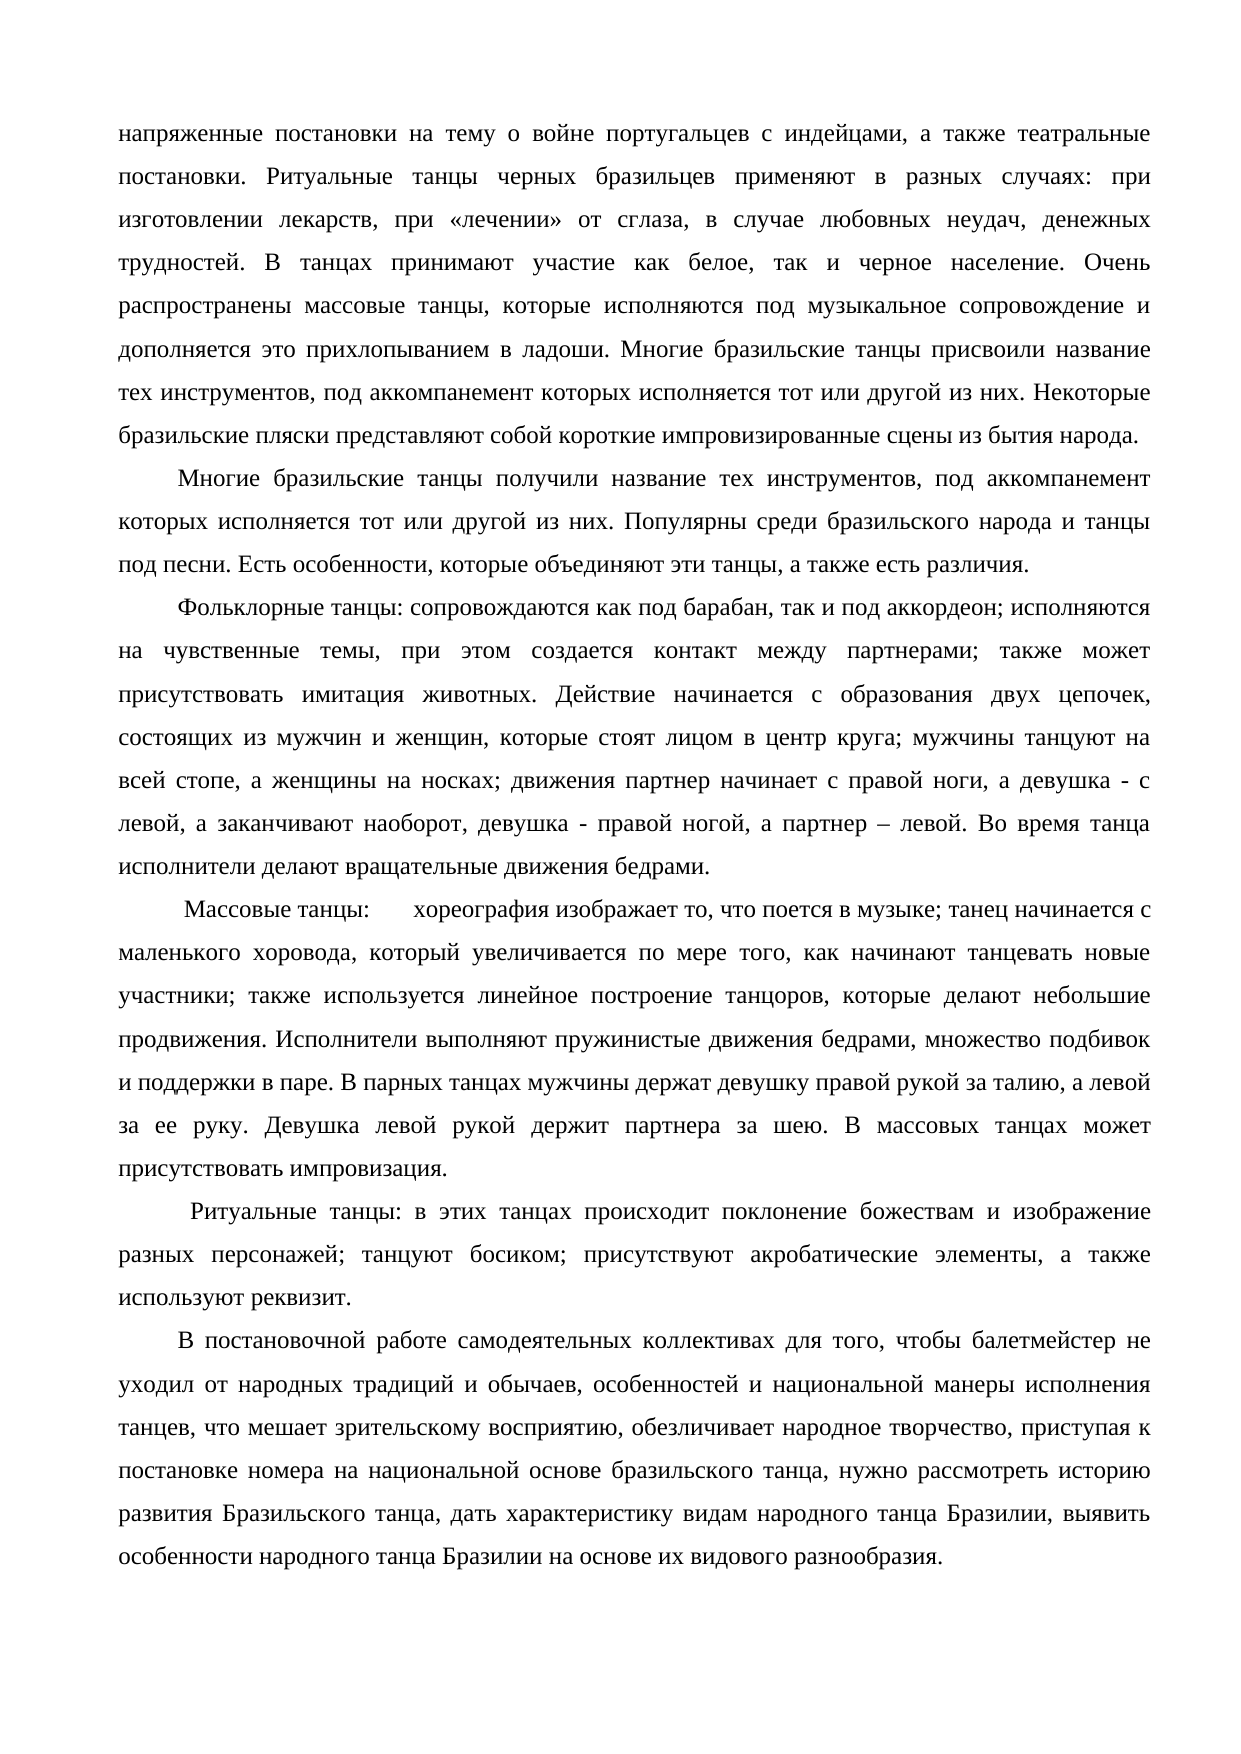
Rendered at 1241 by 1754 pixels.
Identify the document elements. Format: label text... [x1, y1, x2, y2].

text Ритуальные танцы: в этих танцах происходит поклонение божествам и изображение разных персонажей; танцуют босиком; присутствуют акробатические элементы, а также используют реквизит. [118, 1196, 1152, 1311]
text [118, 118, 1152, 449]
text В постановочной работе самодеятельных коллективах для того, чтобы балетмейстер не уходил от народных традиций и обычаев, особенностей и национальной манеры исполнения танцев, что мешает зрительскому восприятию, обезличивает народное творчество, приступая к постановке номера на национальной основе бразильского танца, нужно рассмотреть историю развития Бразильского танца, дать характеристику видам народного танца Бразилии, выявить особенности народного танца Бразилии на основе их видового разнообразия. [118, 1326, 1152, 1570]
text Многие бразильские танцы получили название тех инструментов, под аккомпанемент которых исполняется тот или другой из них. Популярны среди бразильского народа и танцы под песни. Есть особенности, которые объединяют эти танцы, а также есть различия. [118, 463, 1152, 578]
text Массовые танцы: хореография изображает то, что поется в музыке; танец начинается с маленького хоровода, который увеличивается по мере того, как начинают танцевать новые участники; также используется линейное построение танцоров, которые делают небольшие продвижения. Исполнители выполняют пружинистые движения бедрами, множество подбивок и поддержки в паре. В парных танцах мужчины держат девушку правой рукой за талию, а левой за ее руку. Девушка левой рукой держит партнера за шею. В массовых танцах может присутствовать импровизация. [118, 894, 1152, 1182]
text Фольклорные танцы: сопровождаются как под барабан, так и под аккордеон; исполняются на чувственные темы, при этом создается контакт между партнерами; также может присутствовать имитация животных. Действие начинается с образования двух цепочек, состоящих из мужчин и женщин, которые стоят лицом в центр круга; мужчины танцуют на всей стопе, а женщины на носках; движения партнер начинает с правой ноги, а девушка - с левой, а заканчивают наоборот, девушка - правой ногой, а партнер – левой. Во время танца исполнители делают вращательные движения бедрами. [118, 592, 1152, 880]
